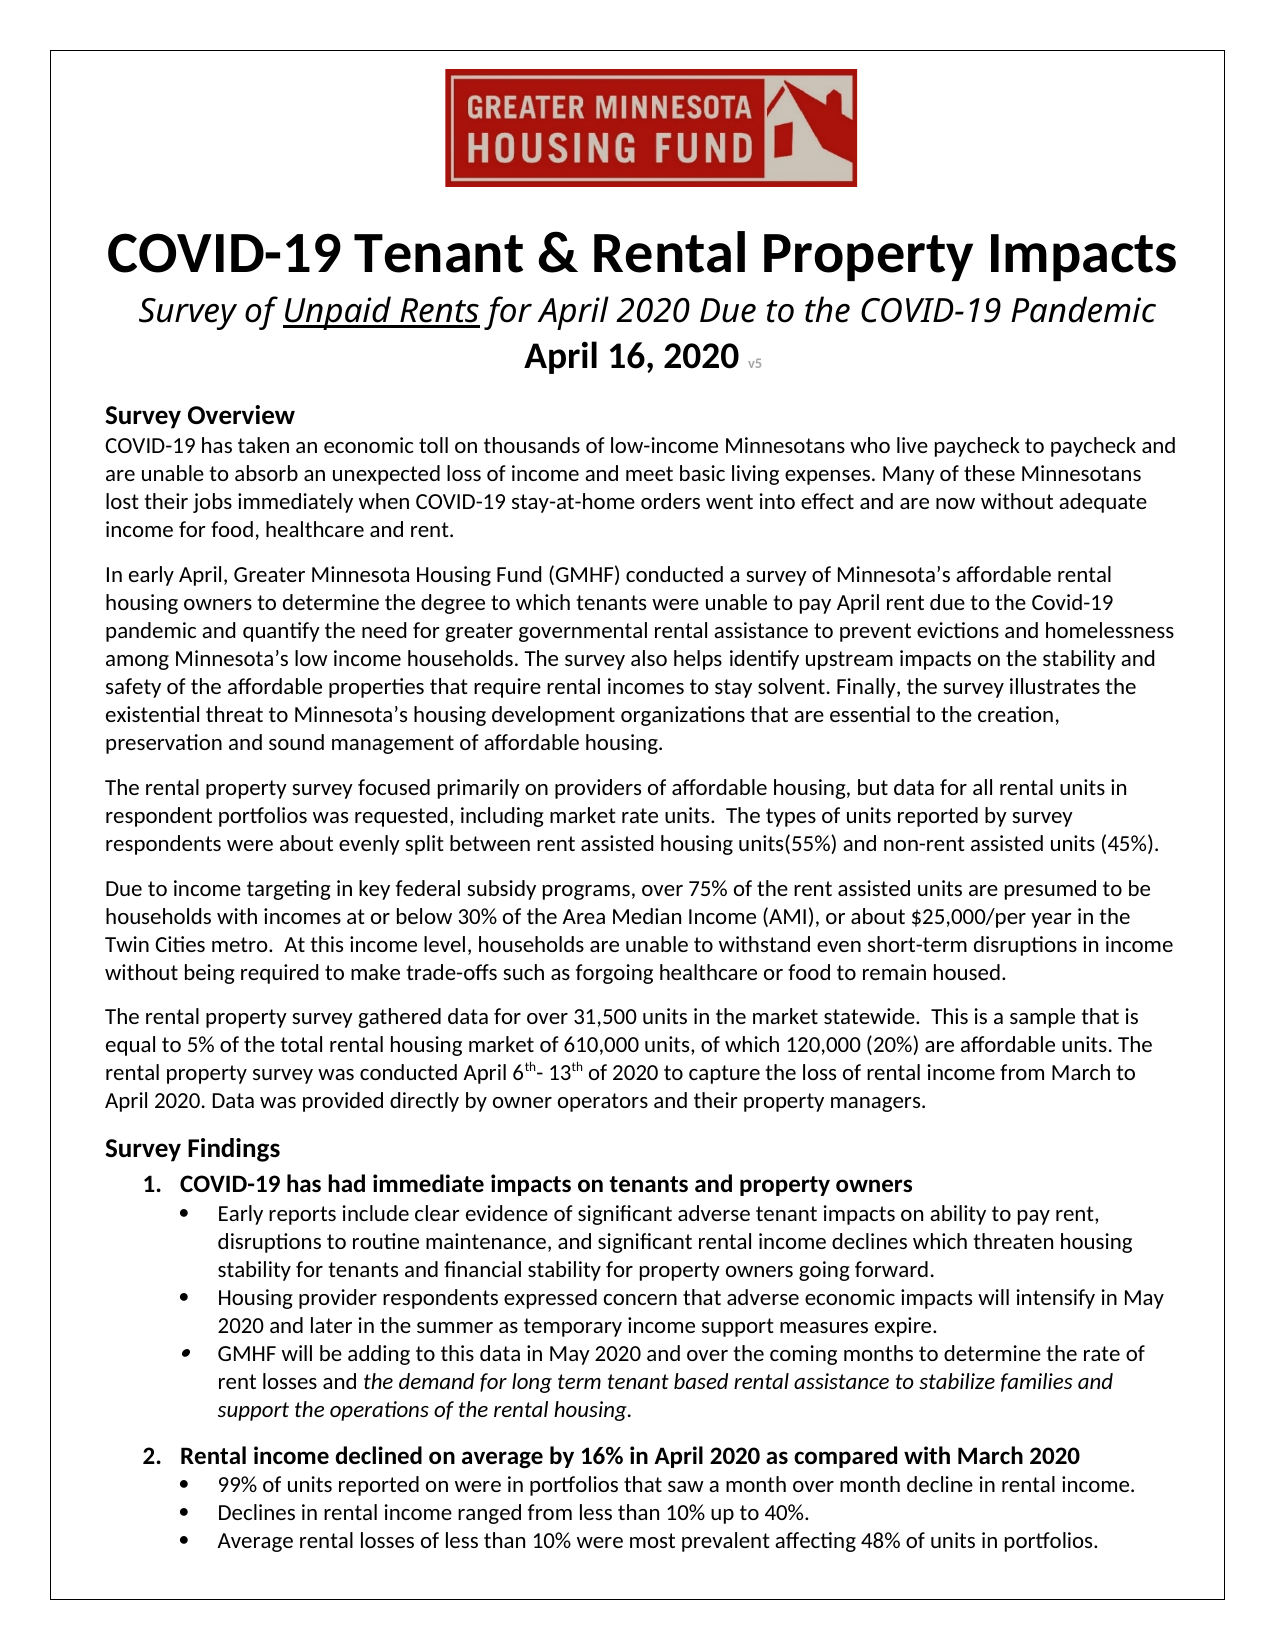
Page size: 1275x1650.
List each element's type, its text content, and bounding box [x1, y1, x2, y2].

subtitle In early April, Greater Minnesota Housing Fund (GMHF) conducted a survey of Minnesota’s affordable rental housing owners to determine the degree to which tenants were unable to pay April rent due to the Covid-19 pandemic and quantify the need for greater governmental rental assistance to prevent evictions and homelessness among Minnesota’s low income households. The survey also helps identify upstream impacts on the stability and safety of the affordable properties that require rental incomes to stay solvent. Finally, the survey illustrates the existential threat to Minnesota’s housing development organizations that are essential to the creation, preservation and sound management of affordable housing. [105, 560, 1181, 756]
text April 16, 2020 v5 [105, 332, 1181, 378]
list Housing provider respondents expressed concern that adverse economic impacts will intensify in May 2020 and later in the summer as temporary income support measures expire. [180, 1283, 1181, 1339]
subtitle Survey Overview COVID-19 has taken an economic toll on thousands of low-income Minnesotans who live paycheck to paycheck and are unable to absorb an unexpected loss of income and meet basic living expenses. Many of these Minnesotans lost their jobs immediately when COVID-19 stay-at-home orders went into effect and are now without adequate income for food, healthcare and rent. [105, 398, 1181, 543]
list Declines in rental income ranged from less than 10% up to 40%. [180, 1498, 1181, 1526]
list 99% of units reported on were in portfolios that saw a month over month decline in rental income. [180, 1470, 1181, 1498]
subtitle COVID-19 has had immediate impacts on tenants and property owners [142, 1168, 1181, 1199]
list Average rental losses of less than 10% were most prevalent affecting 48% of units in portfolios. [180, 1526, 1181, 1554]
list GMHF will be adding to this data in May 2020 and over the coming months to determine the rate of rent losses and the demand for long term tenant based rental assistance to stabilize families and support the operations of the rental housing. [180, 1339, 1181, 1423]
picture [445, 69, 858, 187]
text Due to income targeting in key federal subsidy programs, over 75% of the rent assisted units are presumed to be households with incomes at or below 30% of the Area Median Income (AMI), or about $25,000/per year in the Twin Cities metro. At this income level, households are unable to withstand even short-term disruptions in income without being required to make trade-offs such as forgoing healthcare or food to remain housed. [105, 874, 1181, 986]
subtitle Survey of Unpaid Rents for April 2020 Due to the COVID-19 Pandemic [105, 287, 1181, 332]
text The rental property survey gathered data for over 31,500 units in the market statewide. This is a sample that is equal to 5% of the total rental housing market of 610,000 units, of which 120,000 (20%) are affordable units. The rental property survey was conducted April 6th- 13th of 2020 to capture the loss of rental income from March to April 2020. Data was provided directly by owner operators and their property managers. [105, 1002, 1181, 1114]
subtitle Rental income declined on average by 16% in April 2020 as compared with March 2020 [142, 1440, 1181, 1470]
subtitle Survey Findings [105, 1131, 1181, 1164]
text The rental property survey focused primarily on providers of affordable housing, but data for all rental units in respondent portfolios was requested, including market rate units. The types of units reported by survey respondents were about evenly split between rent assisted housing units(55%) and non-rent assisted units (45%). [105, 773, 1181, 857]
list Early reports include clear evidence of significant adverse tenant impacts on ability to pay rent, disruptions to routine maintenance, and significant rental income declines which threaten housing stability for tenants and financial stability for property owners going forward. [180, 1199, 1181, 1283]
subtitle COVID-19 Tenant & Rental Property Impacts [105, 216, 1181, 287]
